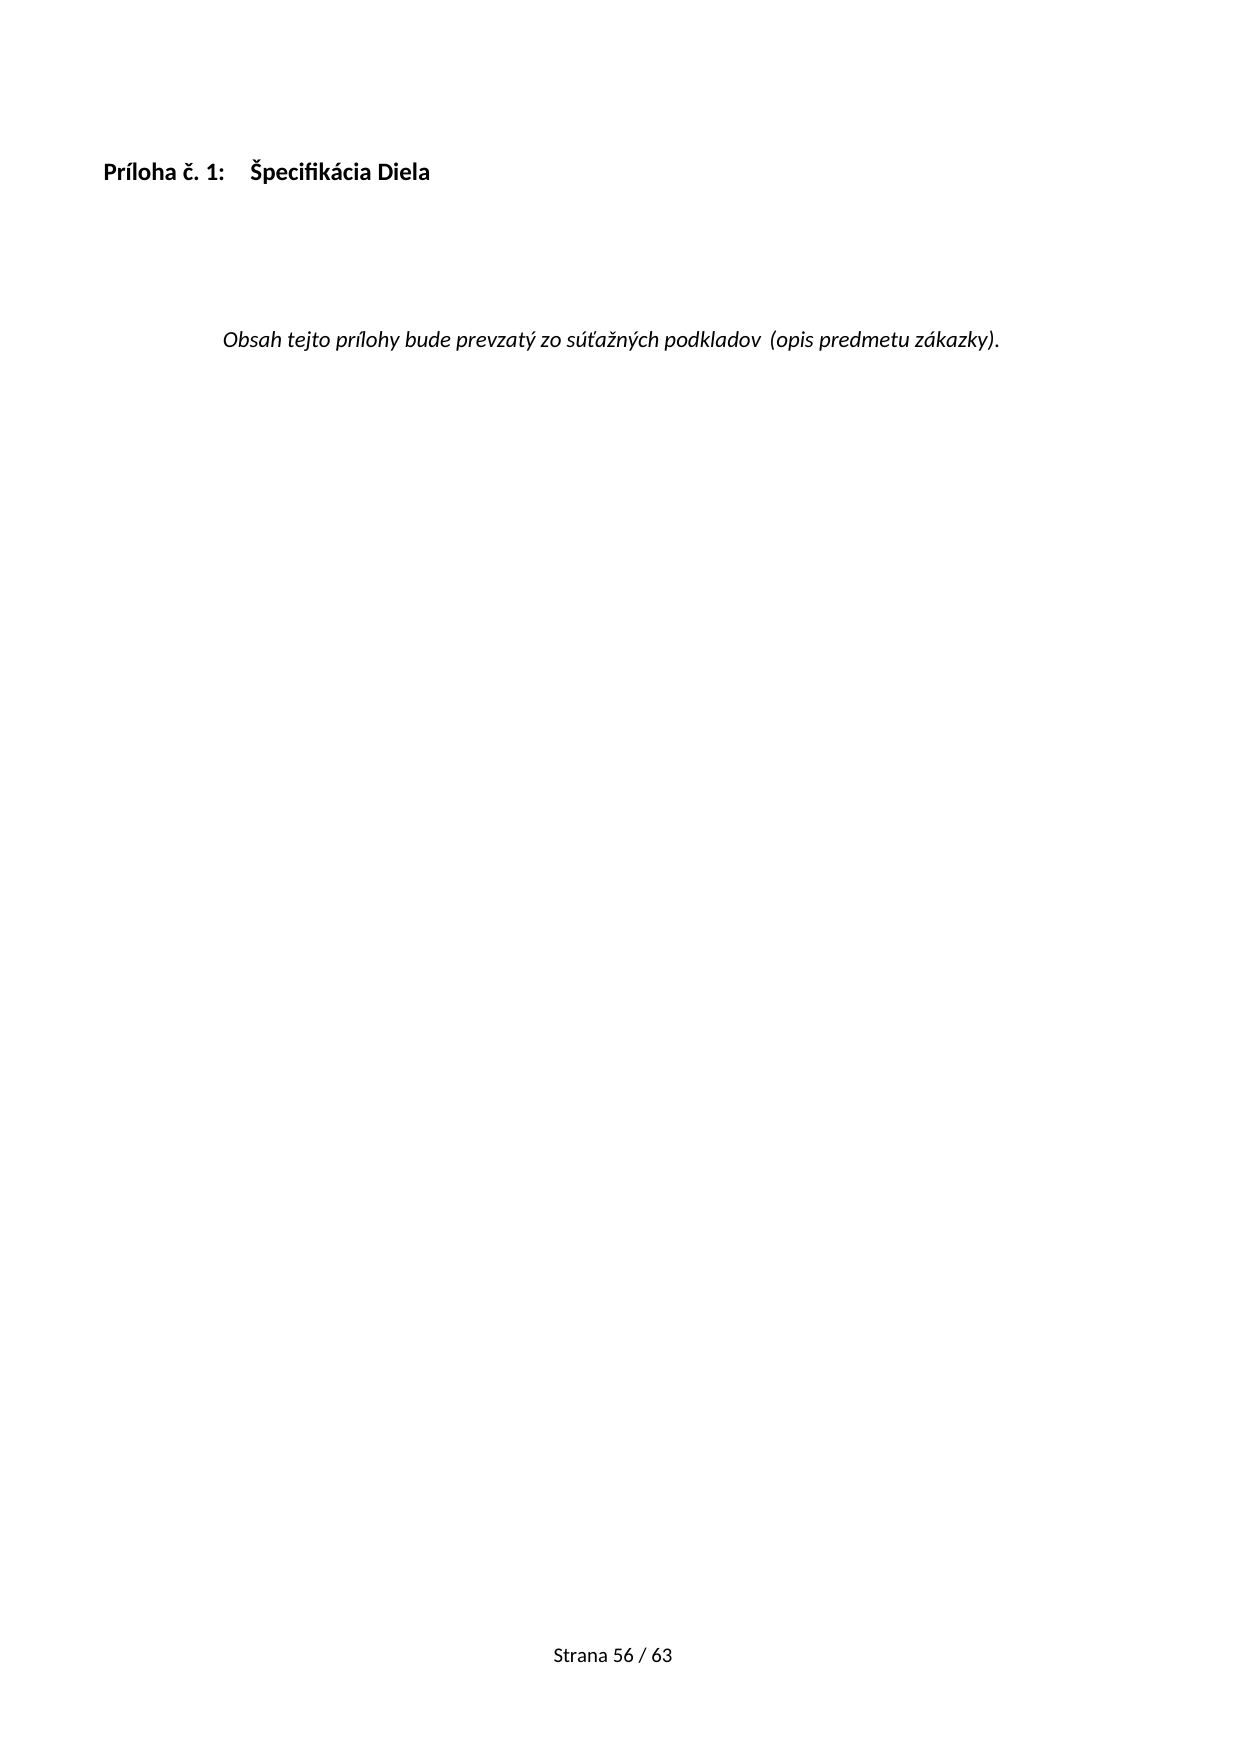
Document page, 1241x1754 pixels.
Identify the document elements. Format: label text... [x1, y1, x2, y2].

subtitle Príloha č. 1: Špecifikácia Diela [103, 156, 1122, 186]
text Obsah tejto prílohy bude prevzatý zo súťažných podkladov (opis predmetu zákazky). [103, 324, 1122, 353]
